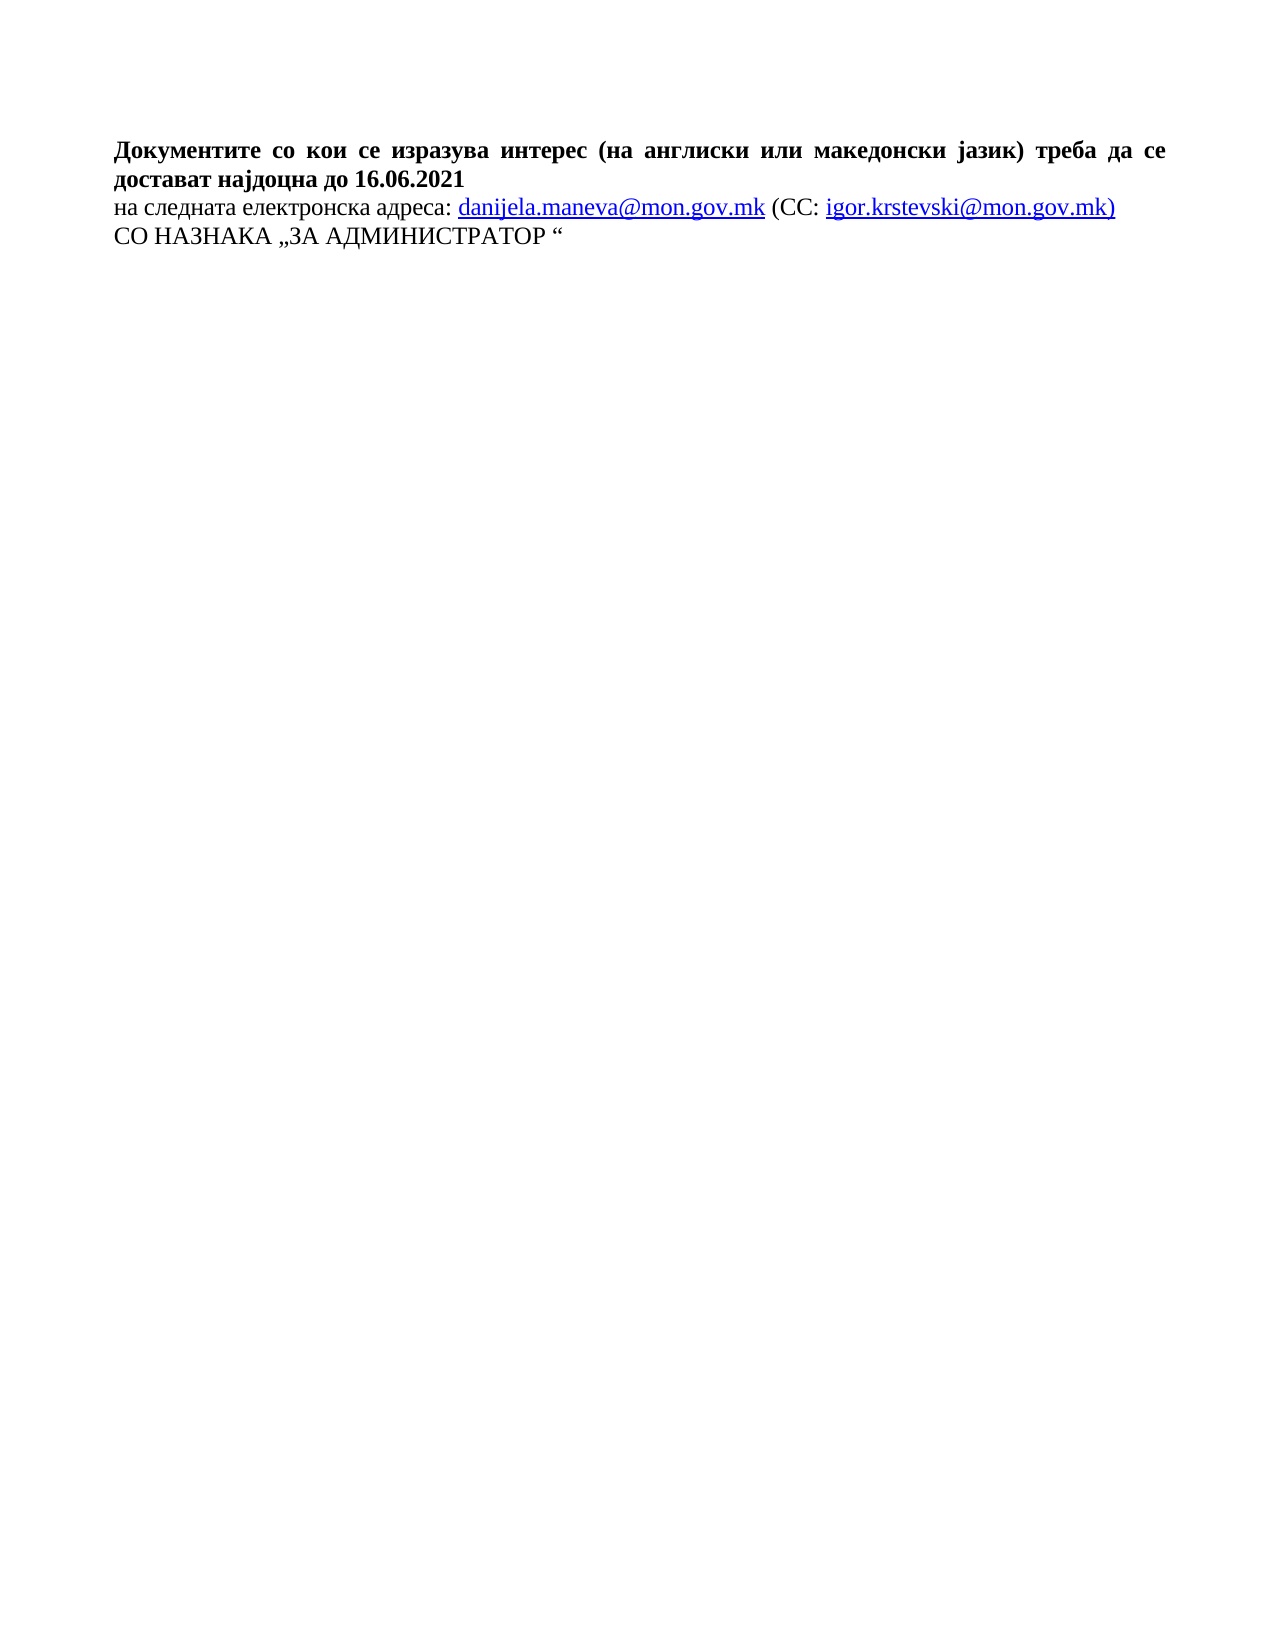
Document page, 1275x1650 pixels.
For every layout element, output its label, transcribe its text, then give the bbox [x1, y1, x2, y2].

text Документите со кои се изразува интерес (на англиски или македонски јазик) треба да се достават најдоцна до 16.06.2021 [114, 135, 1167, 192]
text СО НАЗНАКА „ЗА АДМИНИСТРАТОР “ [114, 221, 1167, 250]
text на следната електронска адреса: danijela.maneva@mon.gov.mk (CC: igor.krstevski@mon.gov.mk) [114, 192, 1167, 221]
